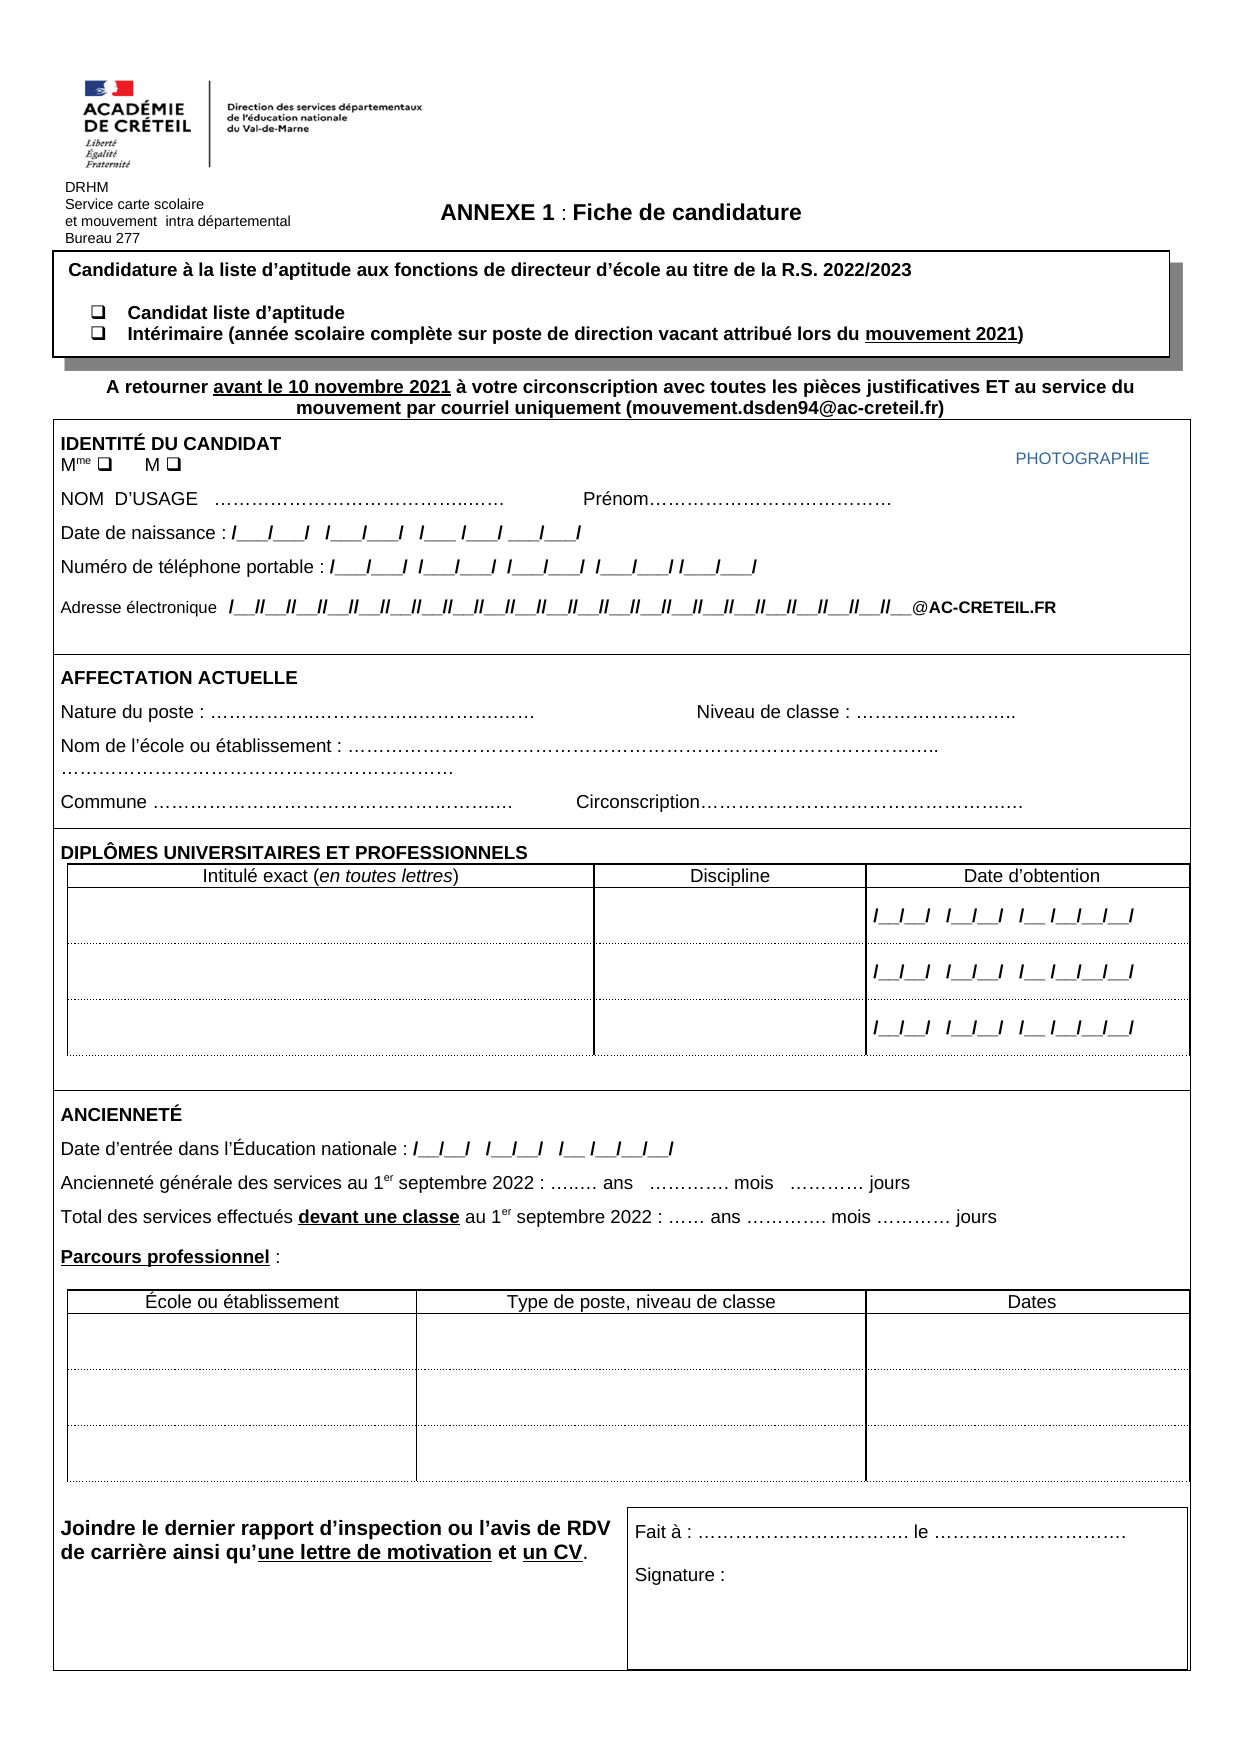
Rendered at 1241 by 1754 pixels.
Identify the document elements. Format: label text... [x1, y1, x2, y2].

table_header DRHM Service carte scolaire et mouvement intra départemental Bureau 277 [54, 179, 333, 246]
table_cell DIPLÔMES UNIVERSITAIRES ET PROFESSIONNELS [54, 829, 1190, 1090]
table_header ANNEXE 1 : Fiche de candidature [334, 179, 1187, 246]
table_cell ANCIENNETÉ Date d’entrée dans l’Éducation nationale : /__/__/ /__/__/ /__ /__/__/__/ Ancienneté générale des services au 1er septembre 2022 : …..… ans …………. mois ………… jours Total des services effectués devant une classe au 1er septembre 2022 : …… ans …………. mois ………… jours Parcours professionnel : Joindre le dernier rapport d’inspection ou l’avis de RDV de carrière ainsi qu’une lettre de motivation et un CV. [54, 1091, 1190, 1670]
picture [53, 59, 456, 179]
table_cell Affectation actuelle Nature du poste : ……………..……………..………….…… Niveau de classe : …………………….. Nom de l’école ou établissement : …………………………………………………………………………………..……………………………………………………… Commune ……………………………………………….… Circonscription………………………………………….… [54, 655, 1190, 828]
text A retourner avant le 10 novembre 2021 à votre circonscription avec toutes les pièces justificatives ET au service du mouvement par courriel uniquement (mouvement.dsden94@ac-creteil.fr) [53, 376, 1187, 419]
table_header IDENTITÉ DU CANDIDAT Mme M NOM D’USAGE …………………………………..…… Prénom………………………………… Date de naissance : /___/___/ /___/___/ /___ /___/ ___/___/ Numéro de téléphone portable : /___/___/ /___/___/ /___/___/ /___/___/ /___/___/ Adresse électronique /__//__//__//__//__//__//__//__//__//__//__//__//__//__//__//__//__//__//__//__//__//__@AC-CRETEIL.FR [54, 420, 1190, 653]
